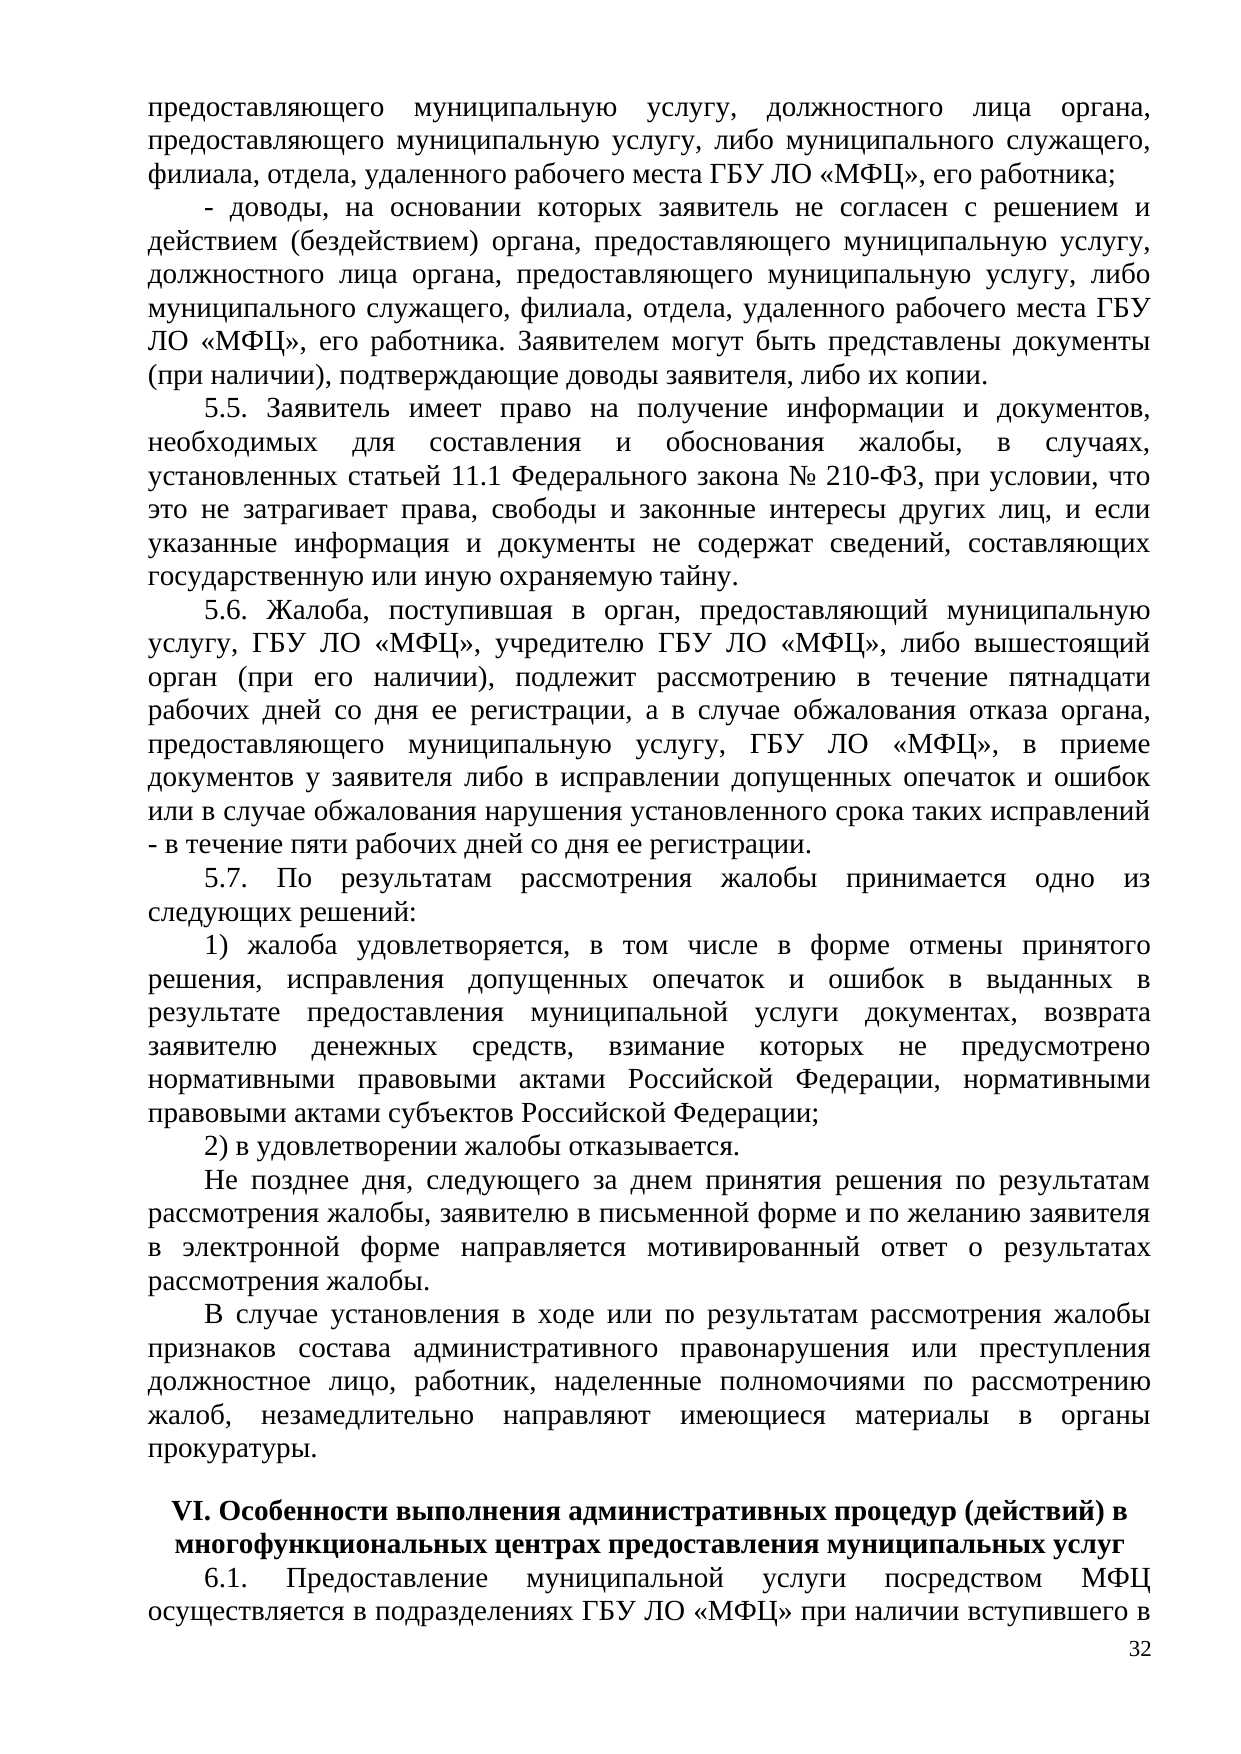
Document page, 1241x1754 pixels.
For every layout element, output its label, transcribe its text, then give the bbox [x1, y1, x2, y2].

text 5.7. По результатам рассмотрения жалобы принимается одно из следующих решений: [148, 860, 1152, 927]
text В случае установления в ходе или по результатам рассмотрения жалобы признаков состава административного правонарушения или преступления должностное лицо, работник, наделенные полномочиями по рассмотрению жалоб, незамедлительно направляют имеющиеся материалы в органы прокуратуры. [148, 1296, 1152, 1464]
text - доводы, на основании которых заявитель не согласен с решением и действием (бездействием) органа, предоставляющего муниципальную услугу, должностного лица органа, предоставляющего муниципальную услугу, либо муниципального служащего, филиала, отдела, удаленного рабочего места ГБУ ЛО «МФЦ», его работника. Заявителем могут быть представлены документы (при наличии), подтверждающие доводы заявителя, либо их копии. [148, 189, 1152, 391]
text 2) в удовлетворении жалобы отказывается. [148, 1128, 1152, 1162]
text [148, 1560, 1152, 1627]
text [148, 89, 1152, 189]
text 5.5. Заявитель имеет право на получение информации и документов, необходимых для составления и обоснования жалобы, в случаях, установленных статьей 11.1 Федерального закона № 210-ФЗ, при условии, что это не затрагивает права, свободы и законные интересы других лиц, и если указанные информация и документы не содержат сведений, составляющих государственную или иную охраняемую тайну. [148, 391, 1152, 592]
text 1) жалоба удовлетворяется, в том числе в форме отмены принятого решения, исправления допущенных опечаток и ошибок в выданных в результате предоставления муниципальной услуги документах, возврата заявителю денежных средств, взимание которых не предусмотрено нормативными правовыми актами Российской Федерации, нормативными правовыми актами субъектов Российской Федерации; [148, 927, 1152, 1128]
text Не позднее дня, следующего за днем принятия решения по результатам рассмотрения жалобы, заявителю в письменной форме и по желанию заявителя в электронной форме направляется мотивированный ответ о результатах рассмотрения жалобы. [148, 1162, 1152, 1296]
text vi. Особенности выполнения административных процедур (действий) в многофункциональных центрах предоставления муниципальных услуг [148, 1493, 1152, 1560]
text 5.6. Жалоба, поступившая в орган, предоставляющий муниципальную услугу, ГБУ ЛО «МФЦ», учредителю ГБУ ЛО «МФЦ», либо вышестоящий орган (при его наличии), подлежит рассмотрению в течение пятнадцати рабочих дней со дня ее регистрации, а в случае обжалования отказа органа, предоставляющего муниципальную услугу, ГБУ ЛО «МФЦ», в приеме документов у заявителя либо в исправлении допущенных опечаток и ошибок или в случае обжалования нарушения установленного срока таких исправлений - в течение пяти рабочих дней со дня ее регистрации. [148, 592, 1152, 860]
